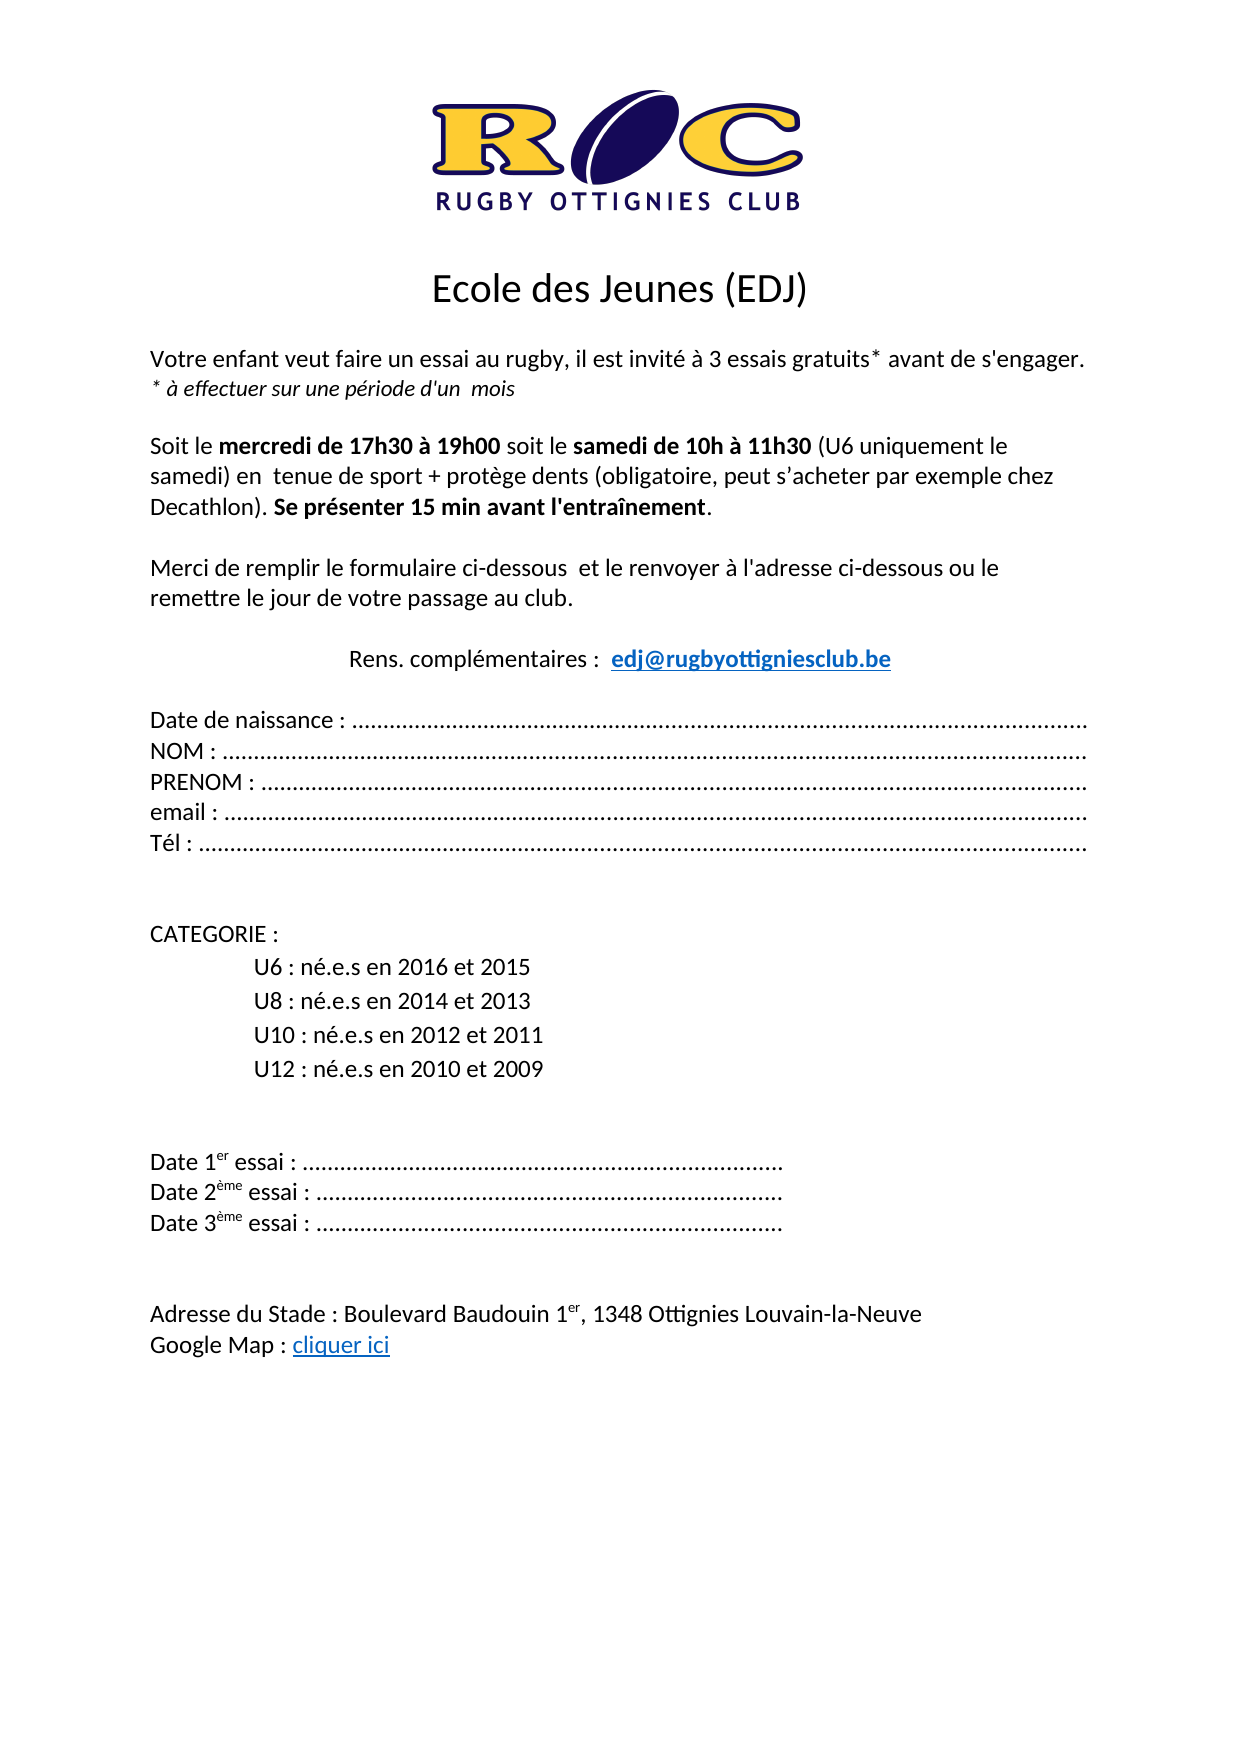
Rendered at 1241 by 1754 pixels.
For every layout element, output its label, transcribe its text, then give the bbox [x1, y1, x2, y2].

text Soit le mercredi de 17h30 à 19h00 soit le samedi de 10h à 11h30 (U6 uniquement le samedi) en tenue de sport + protège dents (obligatoire, peut s’acheter par exemple chez Decathlon). Se présenter 15 min avant l'entraînement. [150, 430, 1090, 521]
text Ecole des Jeunes (EDJ) [150, 262, 1090, 313]
text Tél : [150, 827, 1090, 857]
text PRENOM : [150, 766, 1090, 796]
text NOM : [150, 735, 1090, 766]
text Adresse du Stade : Boulevard Baudouin 1er, 1348 Ottignies Louvain-la-Neuve [150, 1299, 1090, 1329]
text CATEGORIE : [150, 918, 1090, 949]
text * à effectuer sur une période d'un mois [150, 374, 1090, 402]
list U10 : né.e.s en 2012 et 2011 [160, 1017, 1090, 1051]
text Date de naissance : [150, 704, 1090, 735]
list U12 : né.e.s en 2010 et 2009 [160, 1051, 1090, 1085]
text email : [150, 796, 1090, 827]
text Date 3ème essai : [150, 1207, 1090, 1238]
text Google Map : cliquer ici [150, 1329, 1090, 1360]
text Rens. complémentaires : edj@rugbyottigniesclub.be [150, 643, 1090, 674]
text Date 1er essai : [150, 1146, 1090, 1177]
text Merci de remplir le formulaire ci-dessous et le renvoyer à l'adresse ci-dessous ou le remettre le jour de votre passage au club. [150, 552, 1090, 613]
list U6 : né.e.s en 2016 et 2015 [160, 949, 1090, 983]
text Votre enfant veut faire un essai au rugby, il est invité à 3 essais gratuits* avant de s'engager. [150, 343, 1090, 374]
text Date 2ème essai : [150, 1177, 1090, 1207]
list U8 : né.e.s en 2014 et 2013 [160, 983, 1090, 1017]
picture [415, 73, 825, 232]
